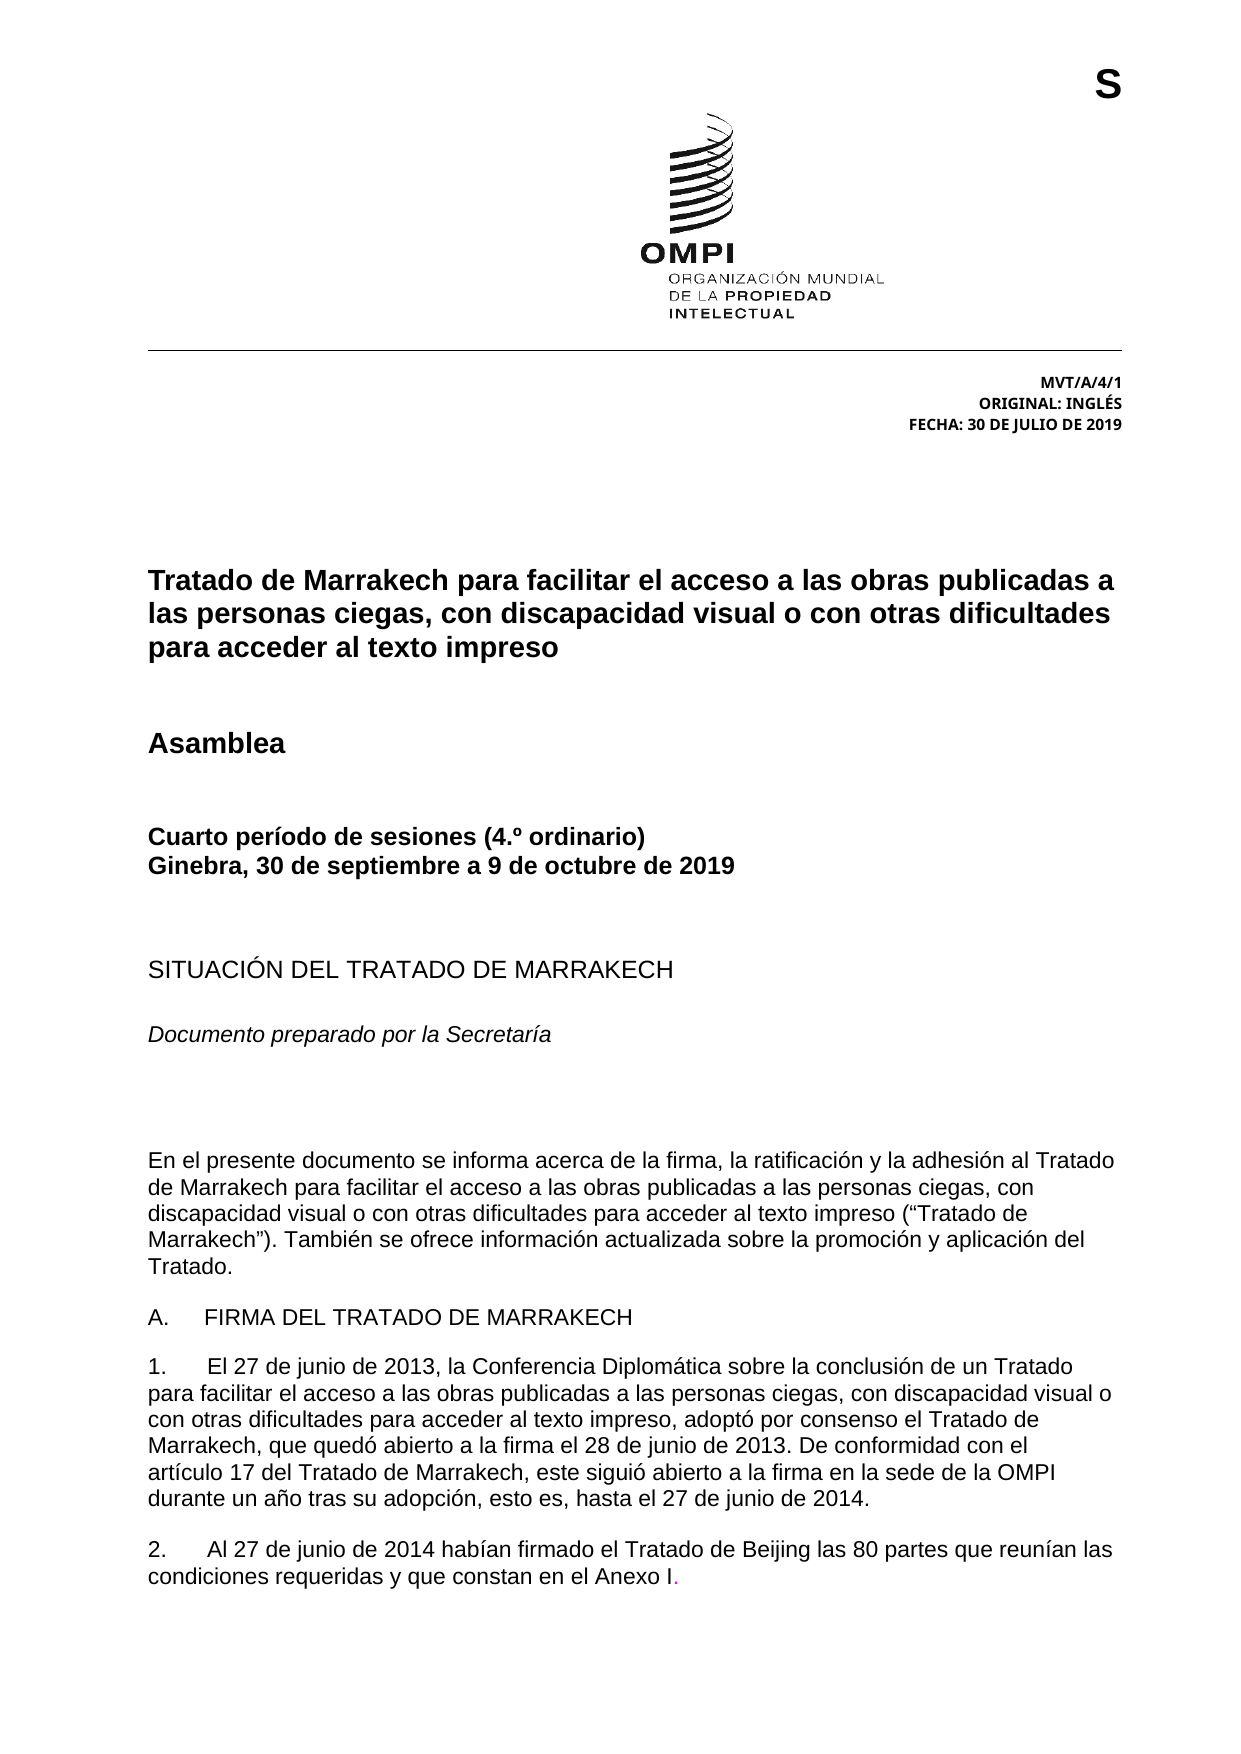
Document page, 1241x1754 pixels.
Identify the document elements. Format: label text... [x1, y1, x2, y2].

text En el presente documento se informa acerca de la firma, la ratificación y la adhesión al Tratado de Marrakech para facilitar el acceso a las obras publicadas a las personas ciegas, con discapacidad visual o con otras dificultades para acceder al texto impreso (“Tratado de Marrakech”). También se ofrece información actualizada sobre la promoción y aplicación del Tratado. [148, 1147, 1122, 1279]
subtitle FIRMA DEL TRATADO DE MARRAKECH [148, 1304, 1122, 1330]
text ORIGINAL: INGLÉS [148, 393, 1122, 414]
picture [626, 107, 931, 325]
list Al 27 de junio de 2014 habían firmado el Tratado de Beijing las 80 partes que reunían las condiciones requeridas y que constan en el Anexo I. [148, 1536, 1122, 1589]
subtitle Tratado de Marrakech para facilitar el acceso a las obras publicadas a las personas ciegas, con discapacidad visual o con otras dificultades para acceder al texto impreso [148, 563, 1122, 663]
text MVT/A/4/1 [148, 351, 1122, 393]
text SITUACIÓN DEL TRATADO DE MARRAKECH [148, 954, 1122, 983]
text Cuarto período de sesiones (4.º ordinario) Ginebra, 30 de septiembre a 9 de octubre de 2019 [148, 822, 1122, 879]
text Fecha: 30 de julio de 2019 [148, 414, 1122, 435]
text S [148, 59, 1122, 107]
list El 27 de junio de 2013, la Conferencia Diplomática sobre la conclusión de un Tratado para facilitar el acceso a las obras publicadas a las personas ciegas, con discapacidad visual o con otras dificultades para acceder al texto impreso, adoptó por consenso el Tratado de Marrakech, que quedó abierto a la firma el 28 de junio de 2013. De conformidad con el artículo 17 del Tratado de Marrakech, este siguió abierto a la firma en la sede de la OMPI durante un año tras su adopción, esto es, hasta el 27 de junio de 2014. [148, 1353, 1122, 1511]
text Documento preparado por la Secretaría [148, 1021, 1122, 1047]
subtitle Asamblea [148, 726, 1122, 759]
